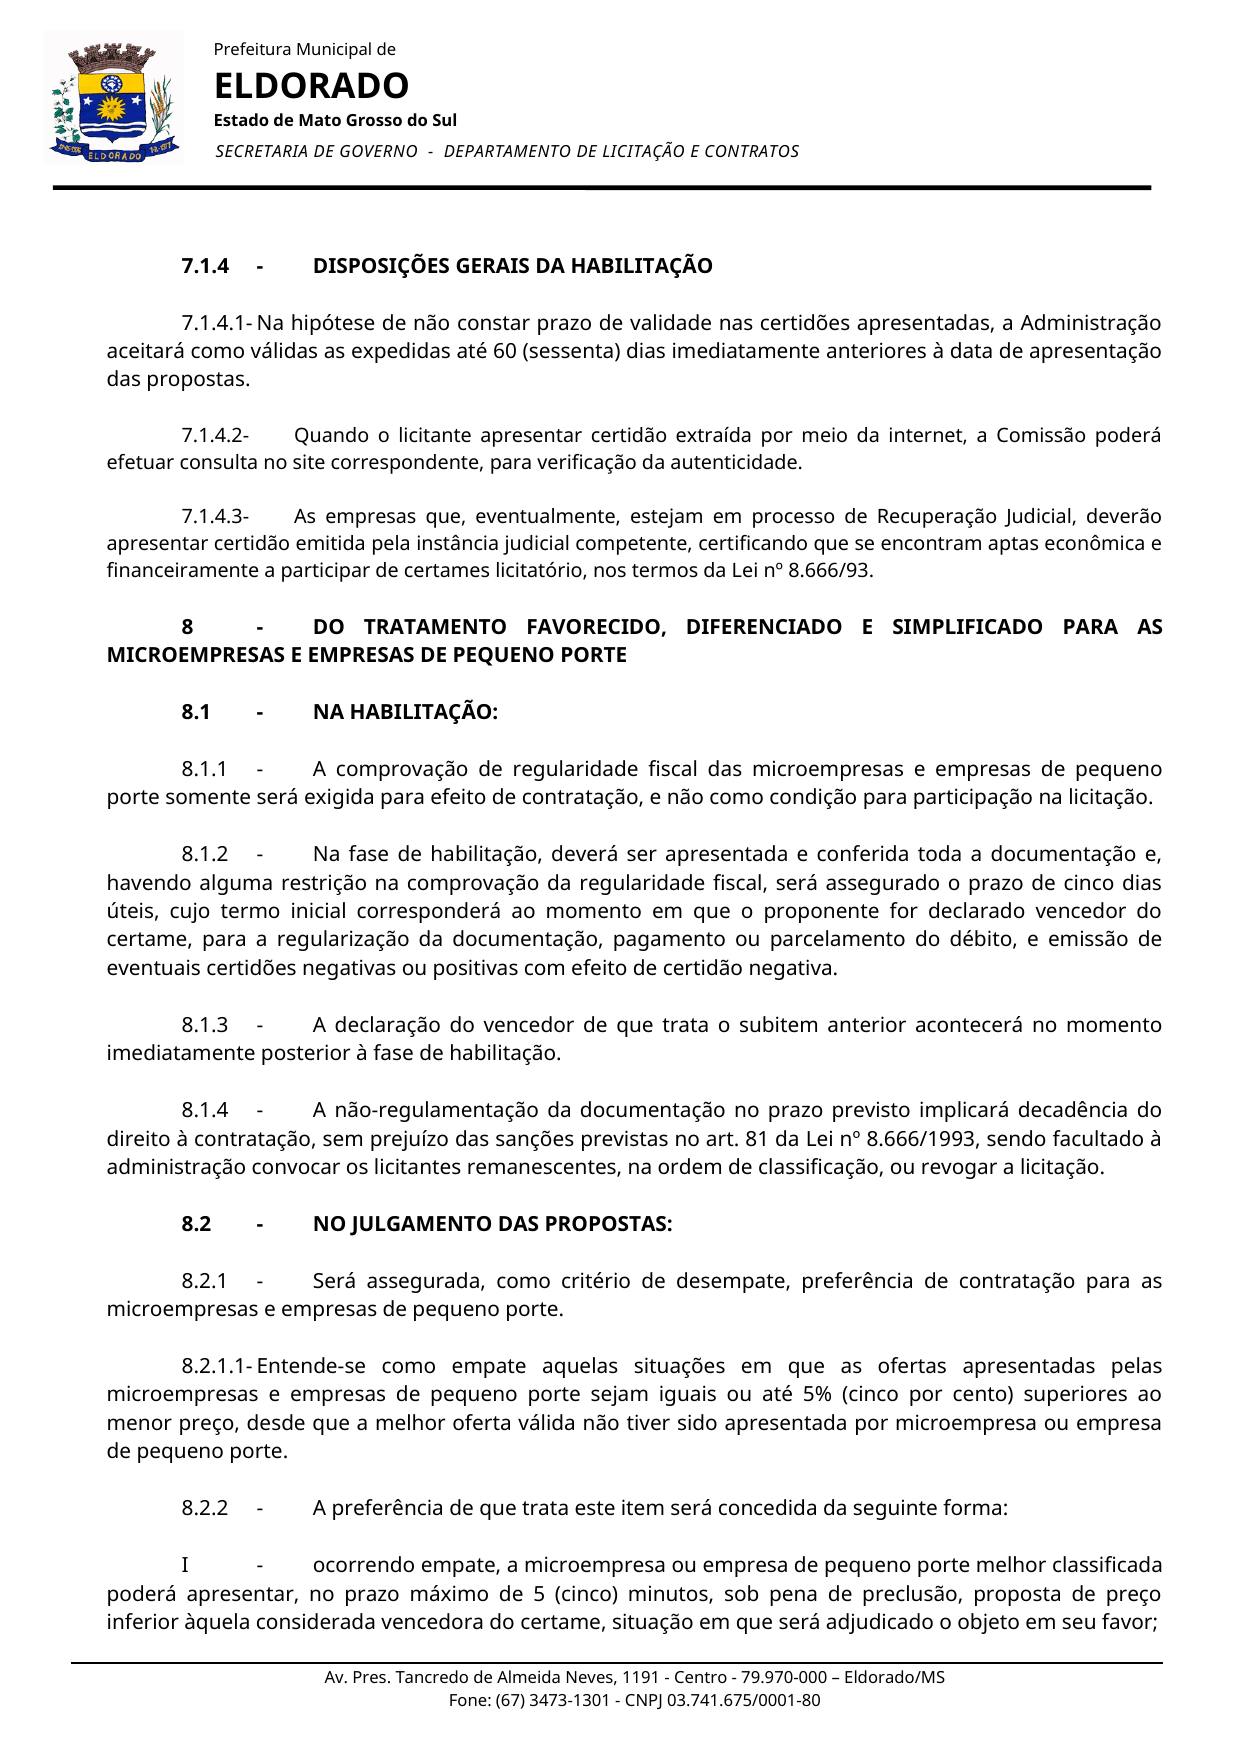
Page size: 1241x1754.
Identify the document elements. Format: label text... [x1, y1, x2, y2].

picture [43, 30, 184, 165]
text 8.1.3 - A declaração do vencedor de que trata o subitem anterior acontecerá no momento imediatamente posterior à fase de habilitação. [106, 1010, 1163, 1067]
text 7.1.4 - DISPOSIÇÕES GERAIS DA HABILITAÇÃO [106, 251, 1163, 279]
text 7.1.4.2- Quando o licitante apresentar certidão extraída por meio da internet, a Comissão poderá efetuar consulta no site correspondente, para verificação da autenticidade. [106, 421, 1163, 475]
text 8.2 - NO JULGAMENTO DAS PROPOSTAS: [106, 1209, 1163, 1237]
text 8 - Do Tratamento Favorecido, Diferenciado e Simplificado para as Microempresas e Empresas de Pequeno Porte [106, 612, 1163, 669]
text 8.2.1.1- Entende-se como empate aquelas situações em que as ofertas apresentadas pelas microempresas e empresas de pequeno porte sejam iguais ou até 5% (cinco por cento) superiores ao menor preço, desde que a melhor oferta válida não tiver sido apresentada por microempresa ou empresa de pequeno porte. [106, 1351, 1163, 1465]
text 8.2.2 - A preferência de que trata este item será concedida da seguinte forma: [106, 1493, 1163, 1522]
text 8.1.4 - A não-regulamentação da documentação no prazo previsto implicará decadência do direito à contratação, sem prejuízo das sanções previstas no art. 81 da Lei nº 8.666/1993, sendo facultado à administração convocar os licitantes remanescentes, na ordem de classificação, ou revogar a licitação. [106, 1095, 1163, 1181]
text 8.1.2 - Na fase de habilitação, deverá ser apresentada e conferida toda a documentação e, havendo alguma restrição na comprovação da regularidade fiscal, será assegurado o prazo de cinco dias úteis, cujo termo inicial corresponderá ao momento em que o proponente for declarado vencedor do certame, para a regularização da documentação, pagamento ou parcelamento do débito, e emissão de eventuais certidões negativas ou positivas com efeito de certidão negativa. [106, 839, 1163, 981]
text 7.1.4.1- Na hipótese de não constar prazo de validade nas certidões apresentadas, a Administração aceitará como válidas as expedidas até 60 (sessenta) dias imediatamente anteriores à data de apresentação das propostas. [106, 308, 1163, 393]
text 8.2.1 - Será assegurada, como critério de desempate, preferência de contratação para as microempresas e empresas de pequeno porte. [106, 1266, 1163, 1323]
text I - ocorrendo empate, a microempresa ou empresa de pequeno porte melhor classificada poderá apresentar, no prazo máximo de 5 (cinco) minutos, sob pena de preclusão, proposta de preço inferior àquela considerada vencedora do certame, situação em que será adjudicado o objeto em seu favor; [106, 1550, 1163, 1636]
text 7.1.4.3- As empresas que, eventualmente, estejam em processo de Recuperação Judicial, deverão apresentar certidão emitida pela instância judicial competente, certificando que se encontram aptas econômica e financeiramente a participar de certames licitatório, nos termos da Lei nº 8.666/93. [106, 502, 1163, 583]
text 8.1.1 - A comprovação de regularidade fiscal das microempresas e empresas de pequeno porte somente será exigida para efeito de contratação, e não como condição para participação na licitação. [106, 754, 1163, 811]
text 8.1 - NA HABILITAÇÃO: [106, 697, 1163, 726]
